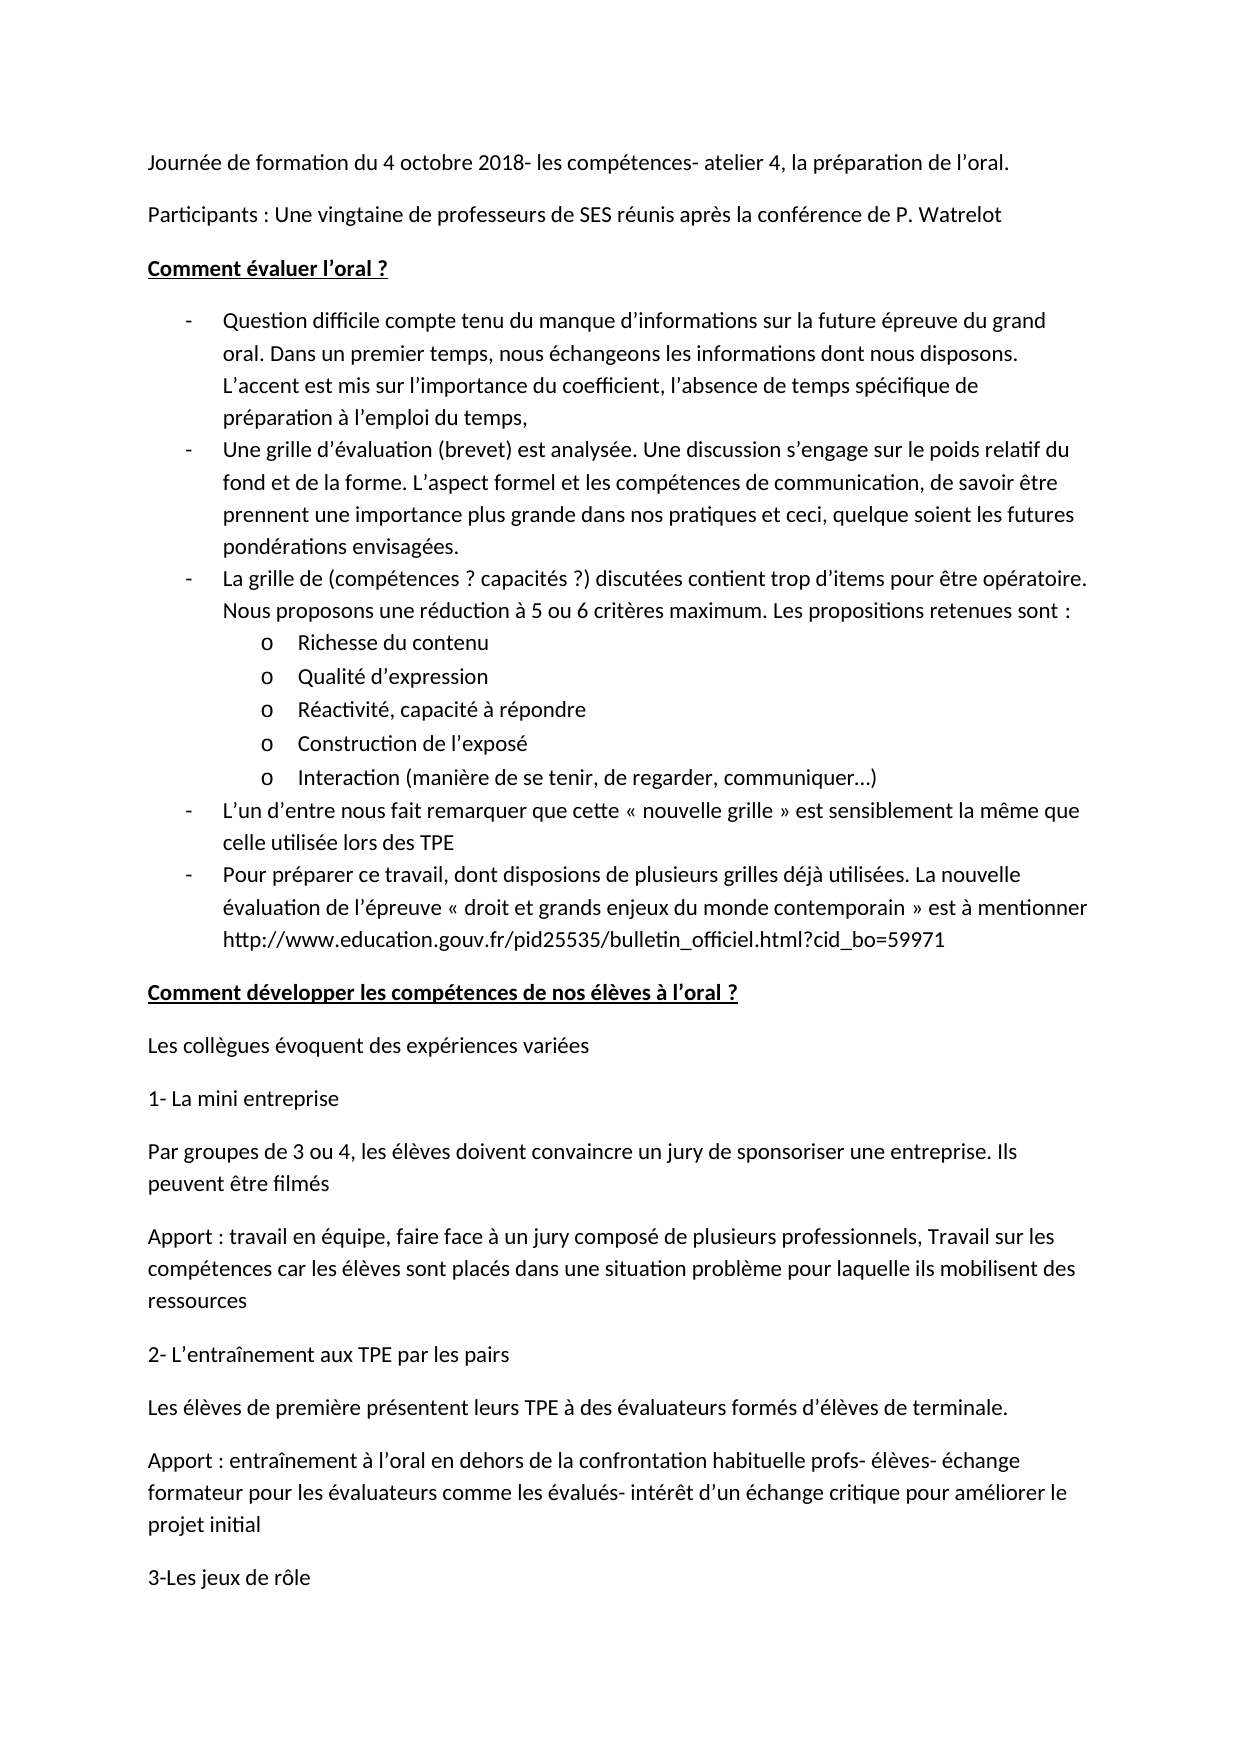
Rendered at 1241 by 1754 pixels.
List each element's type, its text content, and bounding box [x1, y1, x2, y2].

text Participants : Une vingtaine de professeurs de SES réunis après la conférence de P. Watrelot [148, 201, 1093, 229]
list Construction de l’exposé [260, 729, 1093, 758]
text 1- La mini entreprise [148, 1084, 1093, 1112]
text Par groupes de 3 ou 4, les élèves doivent convaincre un jury de sponsoriser une entreprise. Ils peuvent être filmés [148, 1137, 1093, 1197]
text Les élèves de première présentent leurs TPE à des évaluateurs formés d’élèves de terminale. [148, 1393, 1093, 1421]
text 3-Les jeux de rôle [148, 1563, 1093, 1591]
list Question difficile compte tenu du manque d’informations sur la future épreuve du grand oral. Dans un premier temps, nous échangeons les informations dont nous disposons. L’accent est mis sur l’importance du coefficient, l’absence de temps spécifique de préparation à l’emploi du temps, [185, 307, 1093, 431]
list http://www.education.gouv.fr/pid25535/bulletin_officiel.html?cid_bo=59971 [223, 925, 1093, 953]
list Richesse du contenu [260, 628, 1093, 658]
text Comment développer les compétences de nos élèves à l’oral ? [148, 978, 1093, 1006]
list Réactivité, capacité à répondre [260, 696, 1093, 725]
text 2- L’entraînement aux TPE par les pairs [148, 1340, 1093, 1368]
text Les collègues évoquent des expériences variées [148, 1031, 1093, 1059]
list Qualité d’expression [260, 662, 1093, 691]
text Apport : travail en équipe, faire face à un jury composé de plusieurs professionnels, Travail sur les compétences car les élèves sont placés dans une situation problème pour laquelle ils mobilisent des ressources [148, 1222, 1093, 1315]
list L’un d’entre nous fait remarquer que cette « nouvelle grille » est sensiblement la même que celle utilisée lors des TPE [185, 796, 1093, 856]
text Comment évaluer l’oral ? [148, 254, 1093, 282]
list Une grille d’évaluation (brevet) est analysée. Une discussion s’engage sur le poids relatif du fond et de la forme. L’aspect formel et les compétences de communication, de savoir être prennent une importance plus grande dans nos pratiques et ceci, quelque soient les futures pondérations envisagées. [185, 435, 1093, 560]
list Interaction (manière de se tenir, de regarder, communiquer…) [260, 763, 1093, 792]
text Apport : entraînement à l’oral en dehors de la confrontation habituelle profs- élèves- échange formateur pour les évaluateurs comme les évalués- intérêt d’un échange critique pour améliorer le projet initial [148, 1446, 1093, 1538]
list Pour préparer ce travail, dont disposions de plusieurs grilles déjà utilisées. La nouvelle évaluation de l’épreuve « droit et grands enjeux du monde contemporain » est à mentionner [185, 861, 1093, 921]
list La grille de (compétences ? capacités ?) discutées contient trop d’items pour être opératoire. Nous proposons une réduction à 5 ou 6 critères maximum. Les propositions retenues sont : [185, 564, 1093, 624]
text Journée de formation du 4 octobre 2018- les compétences- atelier 4, la préparation de l’oral. [148, 148, 1093, 176]
